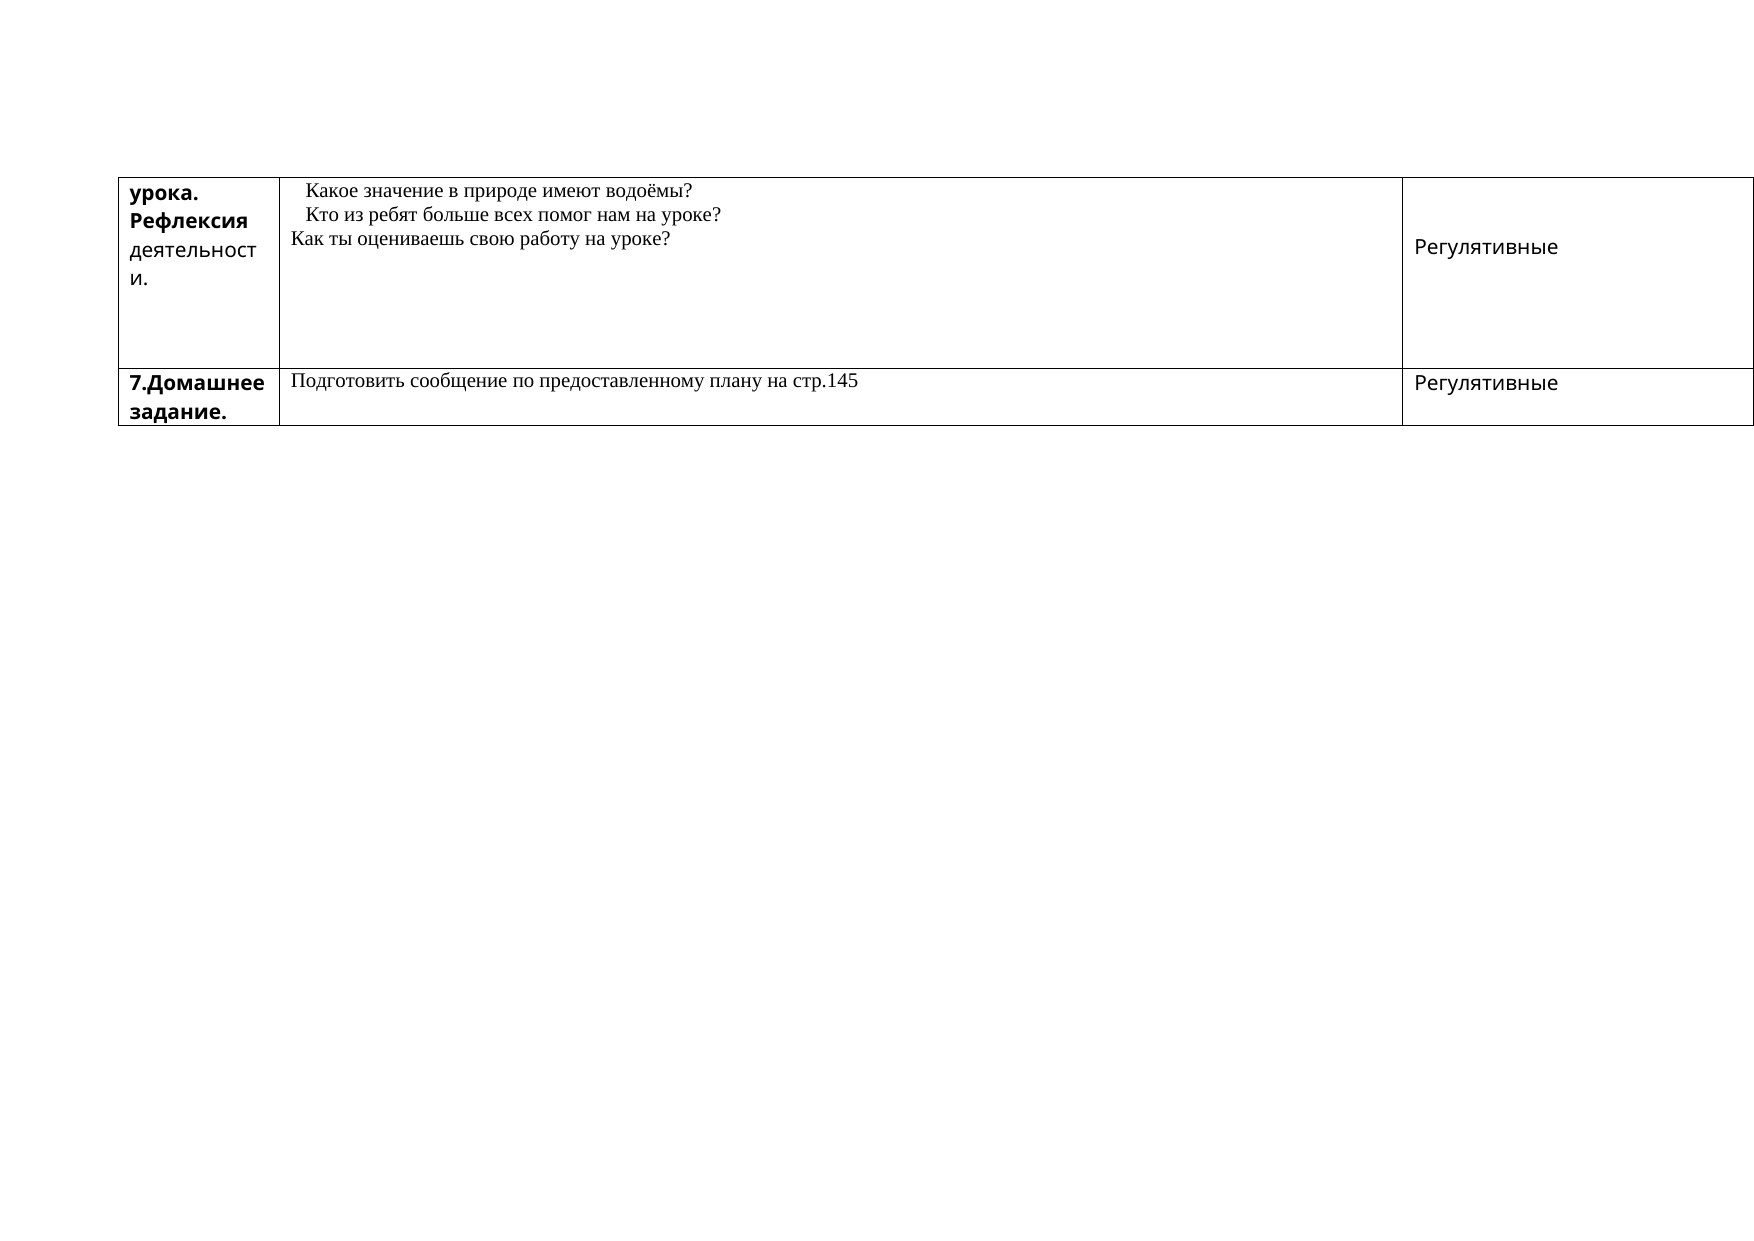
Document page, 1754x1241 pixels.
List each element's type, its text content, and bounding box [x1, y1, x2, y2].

table_cell 7.Домашнее задание. [119, 369, 279, 425]
table_cell Регулятивные [1403, 369, 1753, 425]
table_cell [280, 178, 1402, 367]
table_cell Подготовить сообщение по предоставленному плану на стр.145 [280, 369, 1402, 425]
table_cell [1403, 178, 1753, 367]
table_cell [119, 178, 279, 367]
